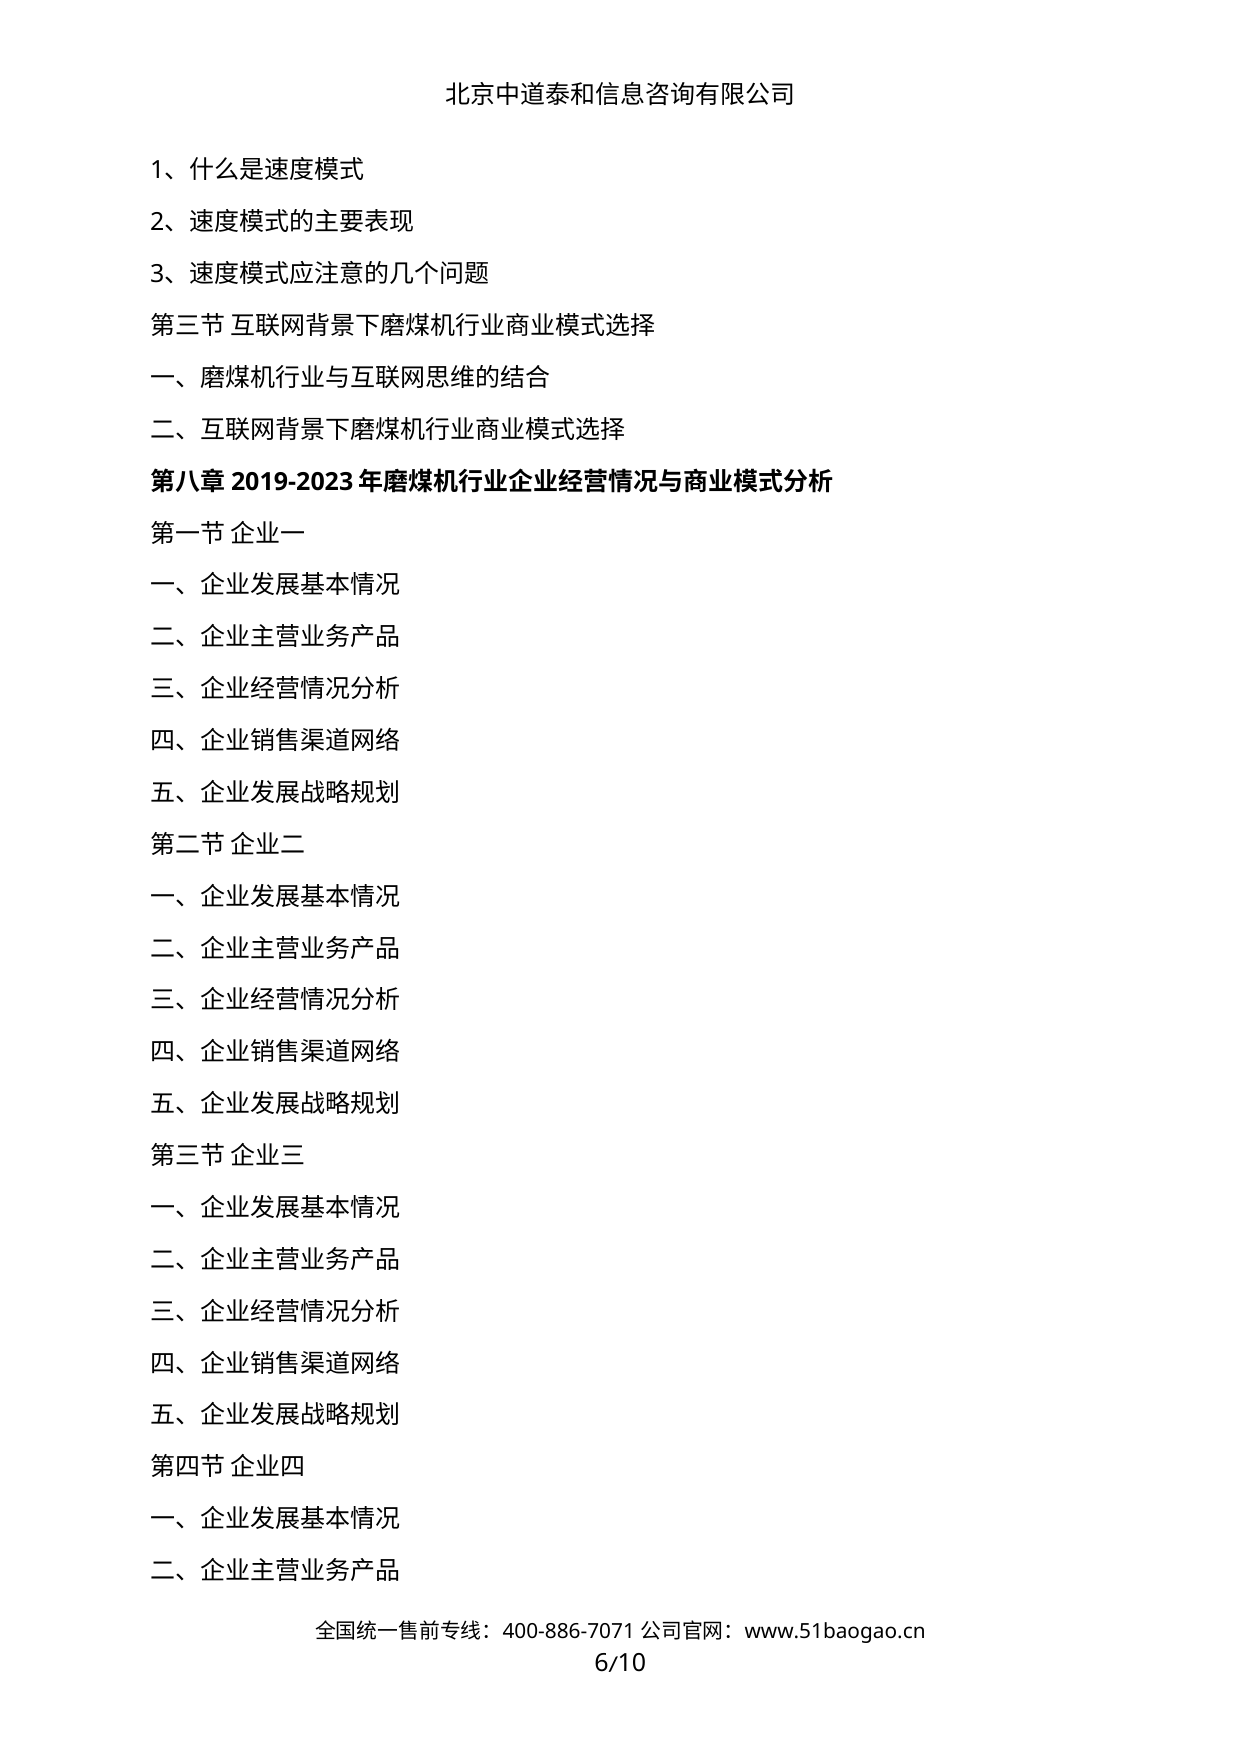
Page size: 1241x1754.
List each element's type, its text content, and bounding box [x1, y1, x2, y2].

text 二、企业主营业务产品 [150, 1551, 1090, 1587]
text 第八章 2019-2023年磨煤机行业企业经营情况与商业模式分析 [150, 461, 1090, 497]
text 1、什么是速度模式 [150, 150, 1090, 186]
text 第一节 企业一 [150, 513, 1090, 549]
text 五、企业发展战略规划 [150, 1084, 1090, 1120]
text 二、企业主营业务产品 [150, 928, 1090, 964]
text 3、速度模式应注意的几个问题 [150, 254, 1090, 290]
text 一、企业发展基本情况 [150, 1187, 1090, 1224]
text 2、速度模式的主要表现 [150, 202, 1090, 238]
text 一、企业发展基本情况 [150, 565, 1090, 601]
text 三、企业经营情况分析 [150, 980, 1090, 1016]
text 四、企业销售渠道网络 [150, 721, 1090, 757]
text 二、互联网背景下磨煤机行业商业模式选择 [150, 409, 1090, 446]
text 第三节 企业三 [150, 1136, 1090, 1172]
text 三、企业经营情况分析 [150, 1291, 1090, 1327]
text 四、企业销售渠道网络 [150, 1032, 1090, 1068]
text 第四节 企业四 [150, 1447, 1090, 1483]
text 第二节 企业二 [150, 824, 1090, 861]
text 一、企业发展基本情况 [150, 1499, 1090, 1535]
text 五、企业发展战略规划 [150, 772, 1090, 809]
text 第三节 互联网背景下磨煤机行业商业模式选择 [150, 306, 1090, 342]
text 三、企业经营情况分析 [150, 669, 1090, 705]
text 一、企业发展基本情况 [150, 876, 1090, 912]
text 二、企业主营业务产品 [150, 1239, 1090, 1276]
text 四、企业销售渠道网络 [150, 1343, 1090, 1379]
text 一、磨煤机行业与互联网思维的结合 [150, 357, 1090, 394]
text 五、企业发展战略规划 [150, 1395, 1090, 1431]
text 二、企业主营业务产品 [150, 617, 1090, 653]
